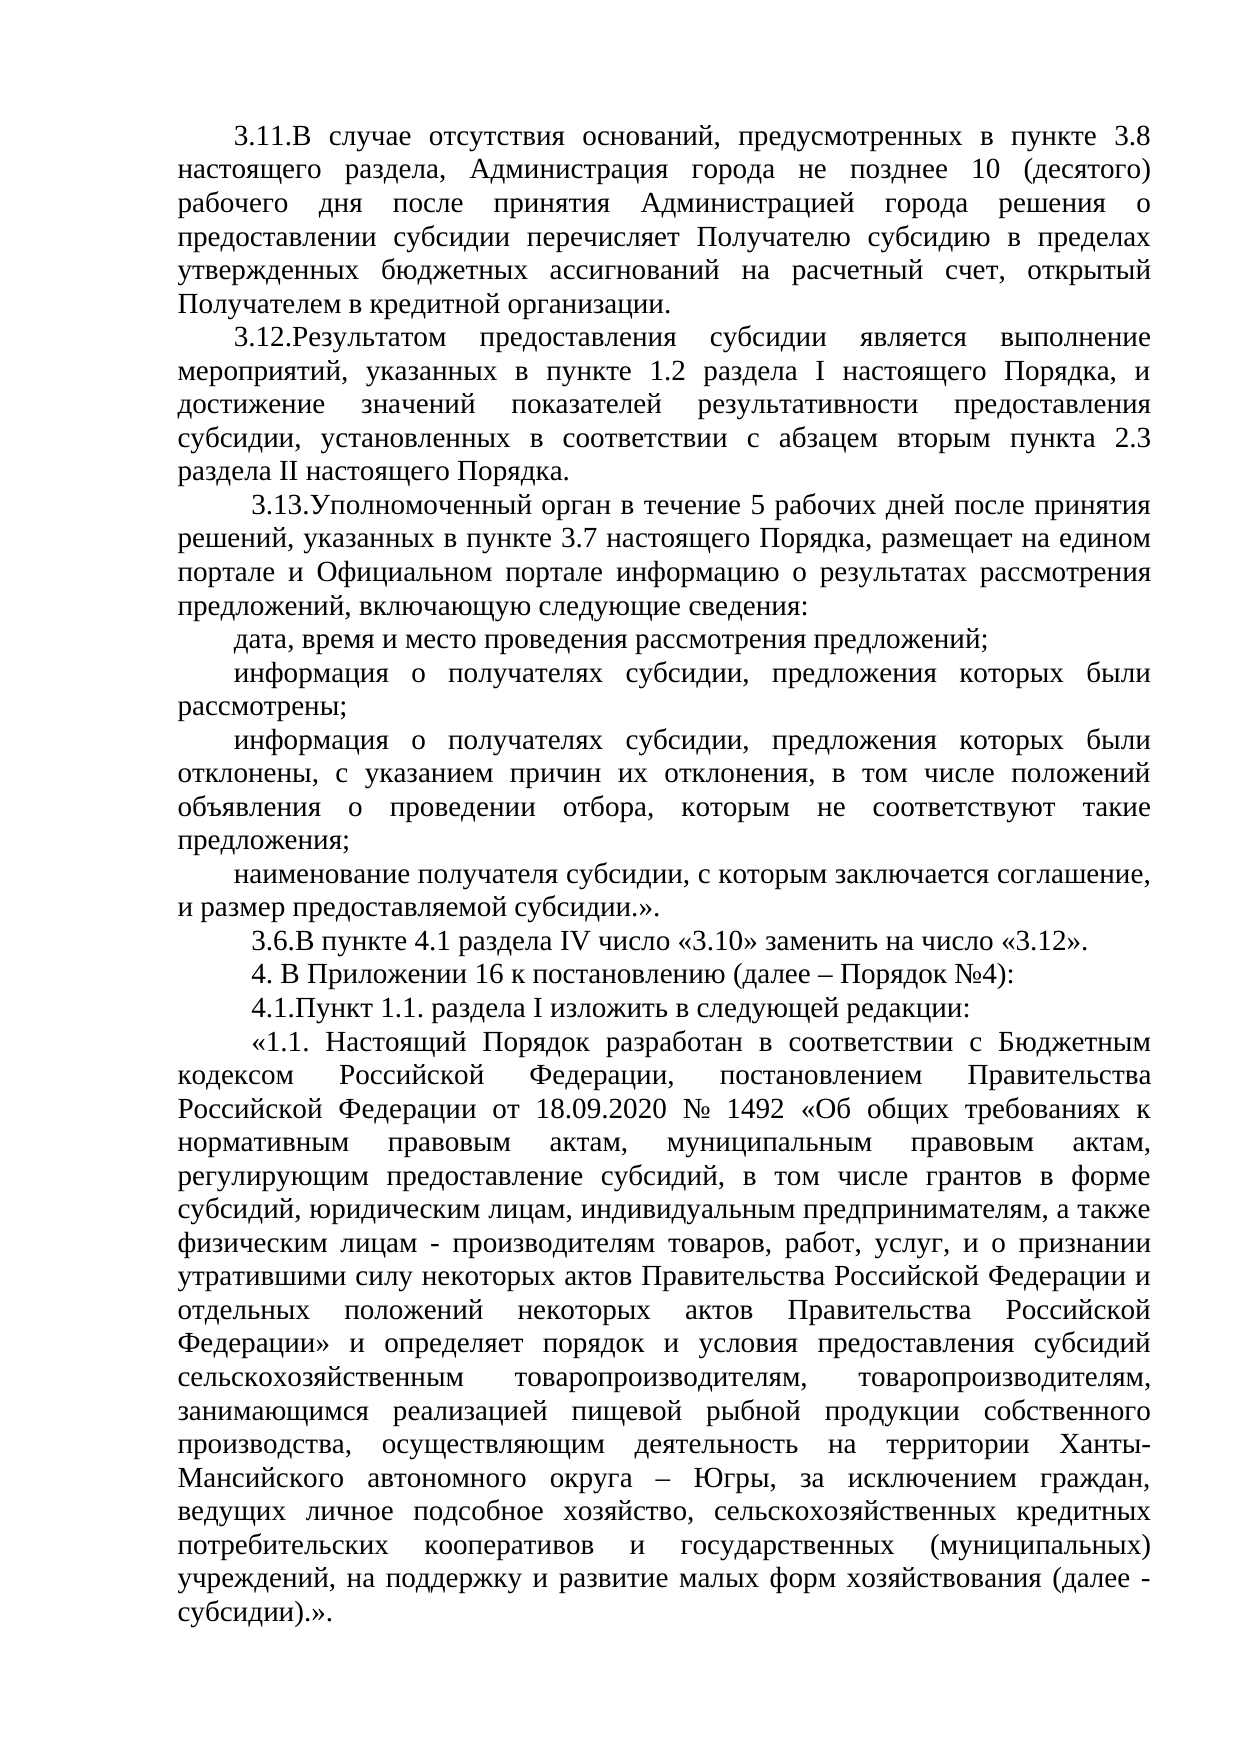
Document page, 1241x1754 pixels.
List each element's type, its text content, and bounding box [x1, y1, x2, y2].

text 3.13.Уполномоченный орган в течение 5 рабочих дней после принятия решений, указанных в пункте 3.7 настоящего Порядка, размещает на едином портале и Официальном портале информацию о результатах рассмотрения предложений, включающую следующие сведения: [177, 487, 1152, 621]
text 3.6.В пункте 4.1 раздела IV число «3.10» заменить на число «3.12». [177, 923, 1152, 957]
text наименование получателя субсидии, с которым заключается соглашение, и размер предоставляемой субсидии.». [177, 856, 1152, 923]
text «1.1. Настоящий Порядок разработан в соответствии с Бюджетным кодексом Российской Федерации, постановлением Правительства Российской Федерации от 18.09.2020 № 1492 «Об общих требованиях к нормативным правовым актам, муниципальным правовым актам, регулирующим предоставление субсидий, в том числе грантов в форме субсидий, юридическим лицам, индивидуальным предпринимателям, а также физическим лицам - производителям товаров, работ, услуг, и о признании утратившими силу некоторых актов Правительства Российской Федерации и отдельных положений некоторых актов Правительства Российской Федерации» и определяет порядок и условия предоставления субсидий сельскохозяйственным товаропроизводителям, товаропроизводителям, занимающимся реализацией пищевой рыбной продукции собственного производства, осуществляющим деятельность на территории Ханты-Мансийского автономного округа – Югры, за исключением граждан, ведущих личное подсобное хозяйство, сельскохозяйственных кредитных потребительских кооперативов и государственных (муниципальных) учреждений, на поддержку и развитие малых форм хозяйствования (далее - субсидии).». [177, 1024, 1152, 1627]
text дата, время и место проведения рассмотрения предложений; [177, 621, 1152, 655]
text информация о получателях субсидии, предложения которых были рассмотрены; [177, 655, 1152, 722]
text 4.1.Пункт 1.1. раздела I изложить в следующей редакции: [177, 990, 1152, 1024]
text 3.12.Результатом предоставления субсидии является выполнение мероприятий, указанных в пункте 1.2 раздела I настоящего Порядка, и достижение значений показателей результативности предоставления субсидии, установленных в соответствии с абзацем вторым пункта 2.3 раздела II настоящего Порядка. [177, 319, 1152, 487]
text 3.11.В случае отсутствия оснований, предусмотренных в пункте 3.8 настоящего раздела, Администрация города не позднее 10 (десятого) рабочего дня после принятия Администрацией города решения о предоставлении субсидии перечисляет Получателю субсидию в пределах утвержденных бюджетных ассигнований на расчетный счет, открытый Получателем в кредитной организации. [177, 118, 1152, 319]
text 4. В Приложении 16 к постановлению (далее – Порядок №4): [177, 957, 1152, 990]
text информация о получателях субсидии, предложения которых были отклонены, с указанием причин их отклонения, в том числе положений объявления о проведении отбора, которым не соответствуют такие предложения; [177, 722, 1152, 856]
